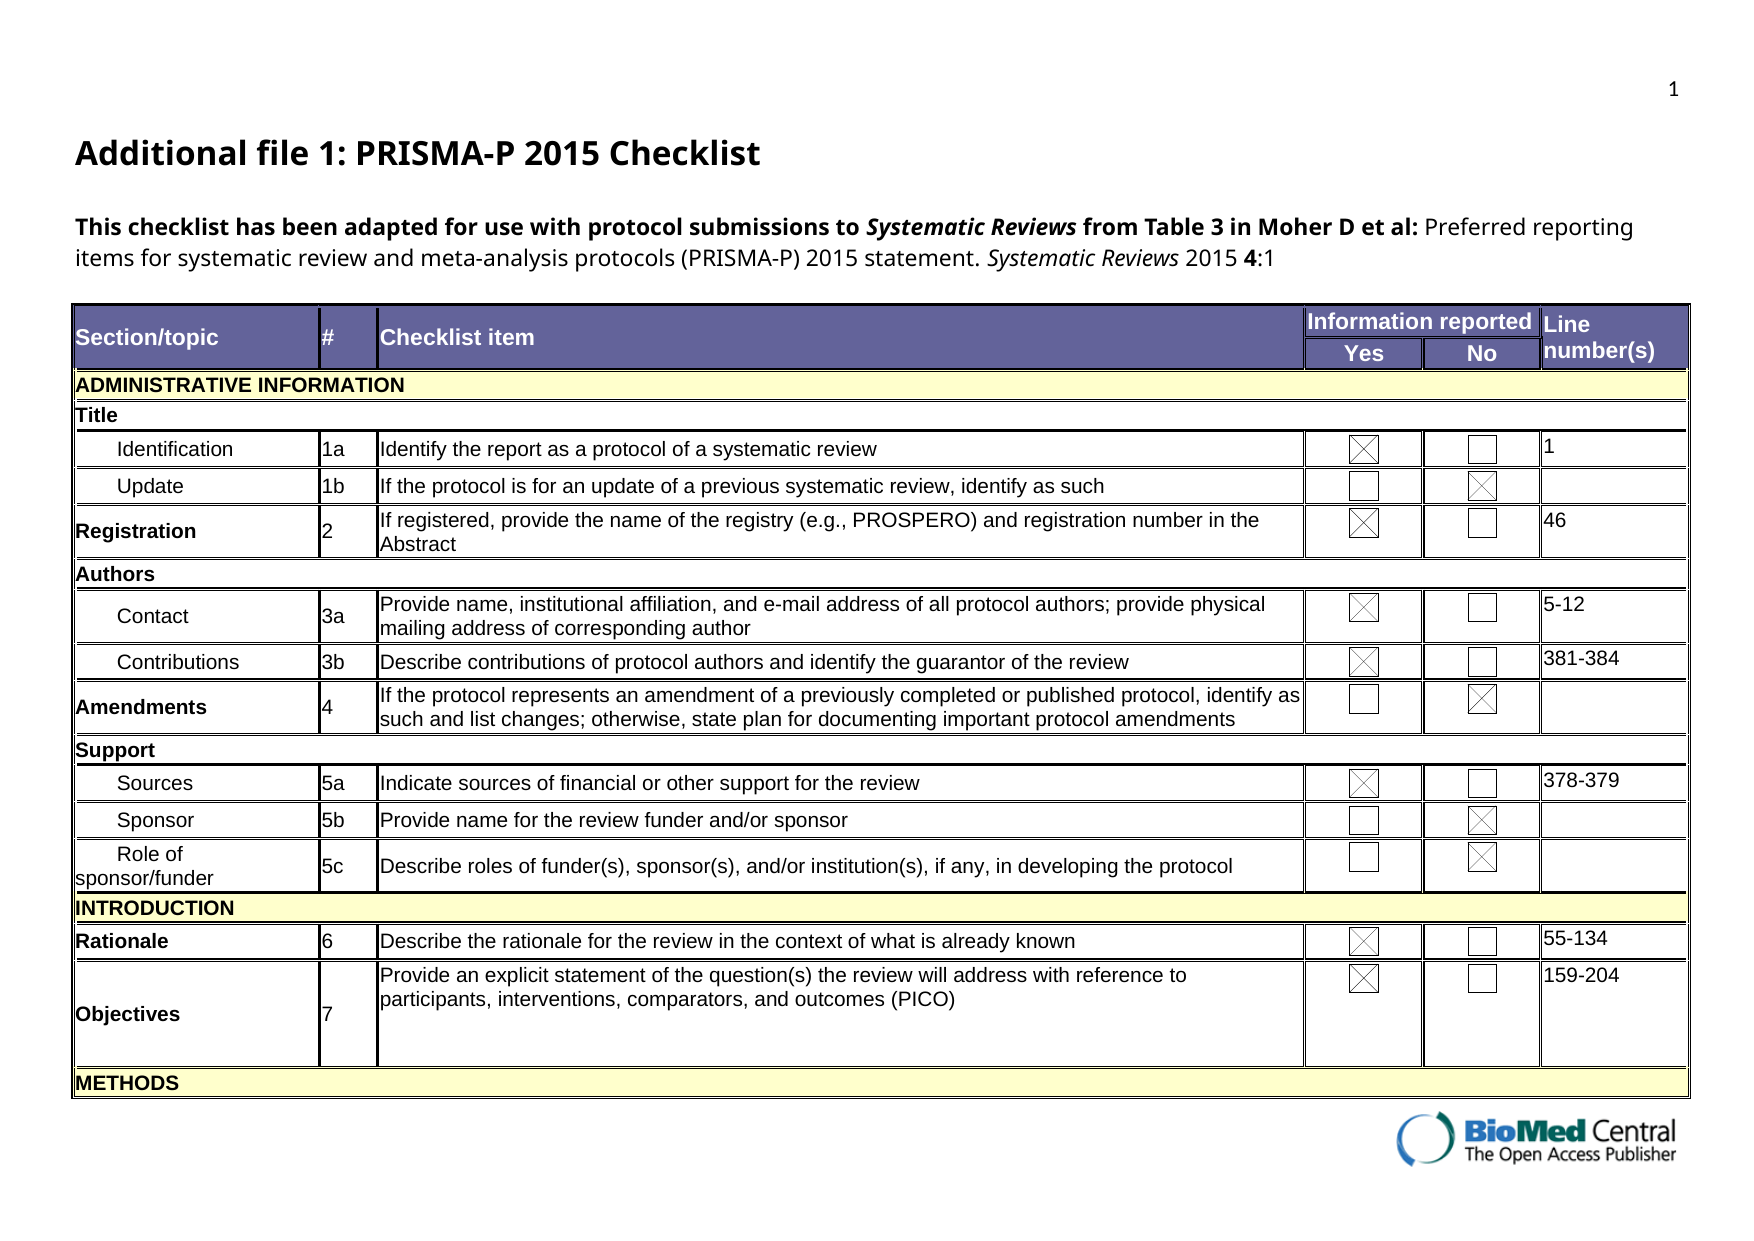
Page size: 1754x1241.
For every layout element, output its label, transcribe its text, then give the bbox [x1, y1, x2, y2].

table_cell 55-134 [1542, 921, 1688, 958]
table_cell [1306, 469, 1421, 503]
table_cell Title [75, 399, 1688, 429]
table_cell [1425, 962, 1539, 1066]
table_cell 7 [321, 962, 376, 1066]
table_header Line number(s) [1541, 306, 1688, 368]
table_cell If the protocol represents an amendment of a previously completed or published protocol, identify as such and list changes; otherwise, state plan for documenting important protocol amendments [379, 682, 1303, 733]
table_cell [1425, 432, 1539, 466]
table_cell Sponsor [73, 800, 319, 837]
table_cell 5-12 [1542, 587, 1688, 641]
table_cell INTRODUCTION [75, 891, 1688, 921]
table_cell Describe the rationale for the review in the context of what is already known [379, 925, 1303, 958]
table_cell 3a [321, 591, 376, 641]
table_cell Registration [73, 503, 319, 557]
table_cell [1306, 962, 1421, 1066]
table_cell [1425, 469, 1539, 503]
table_cell Contributions [75, 641, 318, 678]
table_cell Describe roles of funder(s), sponsor(s), and/or institution(s), if any, in developing the protocol [379, 840, 1303, 891]
table_cell [1541, 466, 1689, 503]
table_cell [1306, 506, 1421, 557]
table_cell [1306, 432, 1421, 466]
table_cell Yes [1306, 339, 1421, 368]
table_cell Identify the report as a protocol of a systematic review [379, 432, 1303, 466]
table_cell [1425, 925, 1539, 958]
table_cell [1542, 678, 1688, 733]
picture [1396, 1111, 1677, 1167]
table_cell [1425, 506, 1539, 557]
table_cell 3b [321, 645, 376, 678]
table_cell [1425, 682, 1539, 733]
table_cell [1306, 645, 1421, 678]
table_header # [319, 306, 377, 368]
text Additional file 1: PRISMA-P 2015 Checklist [75, 130, 1679, 175]
table_cell Support [73, 733, 1689, 763]
table_cell [1306, 925, 1421, 958]
table_cell Sources [73, 763, 318, 800]
table_cell 2 [321, 506, 376, 557]
table_cell Provide name, institutional affiliation, and e-mail address of all protocol authors; provide physical mailing address of corresponding author [379, 591, 1303, 641]
table_cell Indicate sources of financial or other support for the review [379, 766, 1303, 800]
table_cell Contact [75, 587, 318, 641]
table_cell METHODS [73, 1066, 1689, 1096]
table_cell [1306, 803, 1421, 837]
table_cell Amendments [75, 678, 318, 733]
table_cell 5b [321, 803, 376, 837]
table_cell If registered, provide the name of the registry (e.g., PROSPERO) and registration number in the Abstract [379, 506, 1303, 557]
table_cell 46 [1541, 503, 1689, 557]
table_cell 5c [321, 840, 376, 891]
table_cell 4 [321, 682, 376, 733]
table_cell [1306, 682, 1421, 733]
table_cell 378-379 [1542, 763, 1689, 800]
table_cell [1425, 645, 1539, 678]
table_cell [1425, 591, 1539, 641]
table_cell [1541, 837, 1689, 891]
table_cell Describe contributions of protocol authors and identify the guarantor of the review [379, 645, 1303, 678]
table_cell [1425, 766, 1539, 800]
table_cell Rationale [75, 921, 318, 958]
table_cell Identification [75, 429, 318, 466]
table_cell [1541, 800, 1689, 837]
table_cell 159-204 [1542, 958, 1688, 1066]
table_cell If the protocol is for an update of a previous systematic review, identify as such [379, 469, 1303, 503]
table_cell [1306, 840, 1421, 891]
subtitle This checklist has been adapted for use with protocol submissions to Systematic Reviews from Table 3 in Moher D et al: Preferred reporting items for systematic review and meta-analysis protocols (PRISMA-P) 2015 statement. Systematic Reviews 2015 4:1 [75, 211, 1679, 274]
table_cell Authors [73, 557, 1689, 587]
table_cell Provide name for the review funder and/or sponsor [379, 803, 1303, 837]
table_header Section/topic [75, 305, 319, 368]
table_cell 1a [321, 432, 376, 466]
table_cell Update [73, 466, 319, 503]
table_cell 5a [321, 766, 376, 800]
table_cell 6 [321, 925, 376, 958]
table_cell [1306, 591, 1421, 641]
table_cell [1306, 766, 1421, 800]
table_cell Role of sponsor/funder [73, 837, 319, 891]
table_cell 381-384 [1542, 641, 1688, 678]
table_cell 1 [1542, 429, 1688, 466]
table_cell Provide an explicit statement of the question(s) the review will address with reference to participants, interventions, comparators, and outcomes (PICO) [379, 962, 1303, 1066]
table_cell [1425, 840, 1539, 891]
table_cell No [1425, 339, 1539, 368]
table_cell 1b [321, 469, 376, 503]
table_cell [1425, 803, 1539, 837]
table_header Checklist item [377, 306, 1305, 368]
table_header Information reported [1305, 306, 1541, 336]
table_cell Objectives [75, 958, 318, 1066]
table_cell ADMINISTRATIVE INFORMATION [75, 368, 1688, 398]
